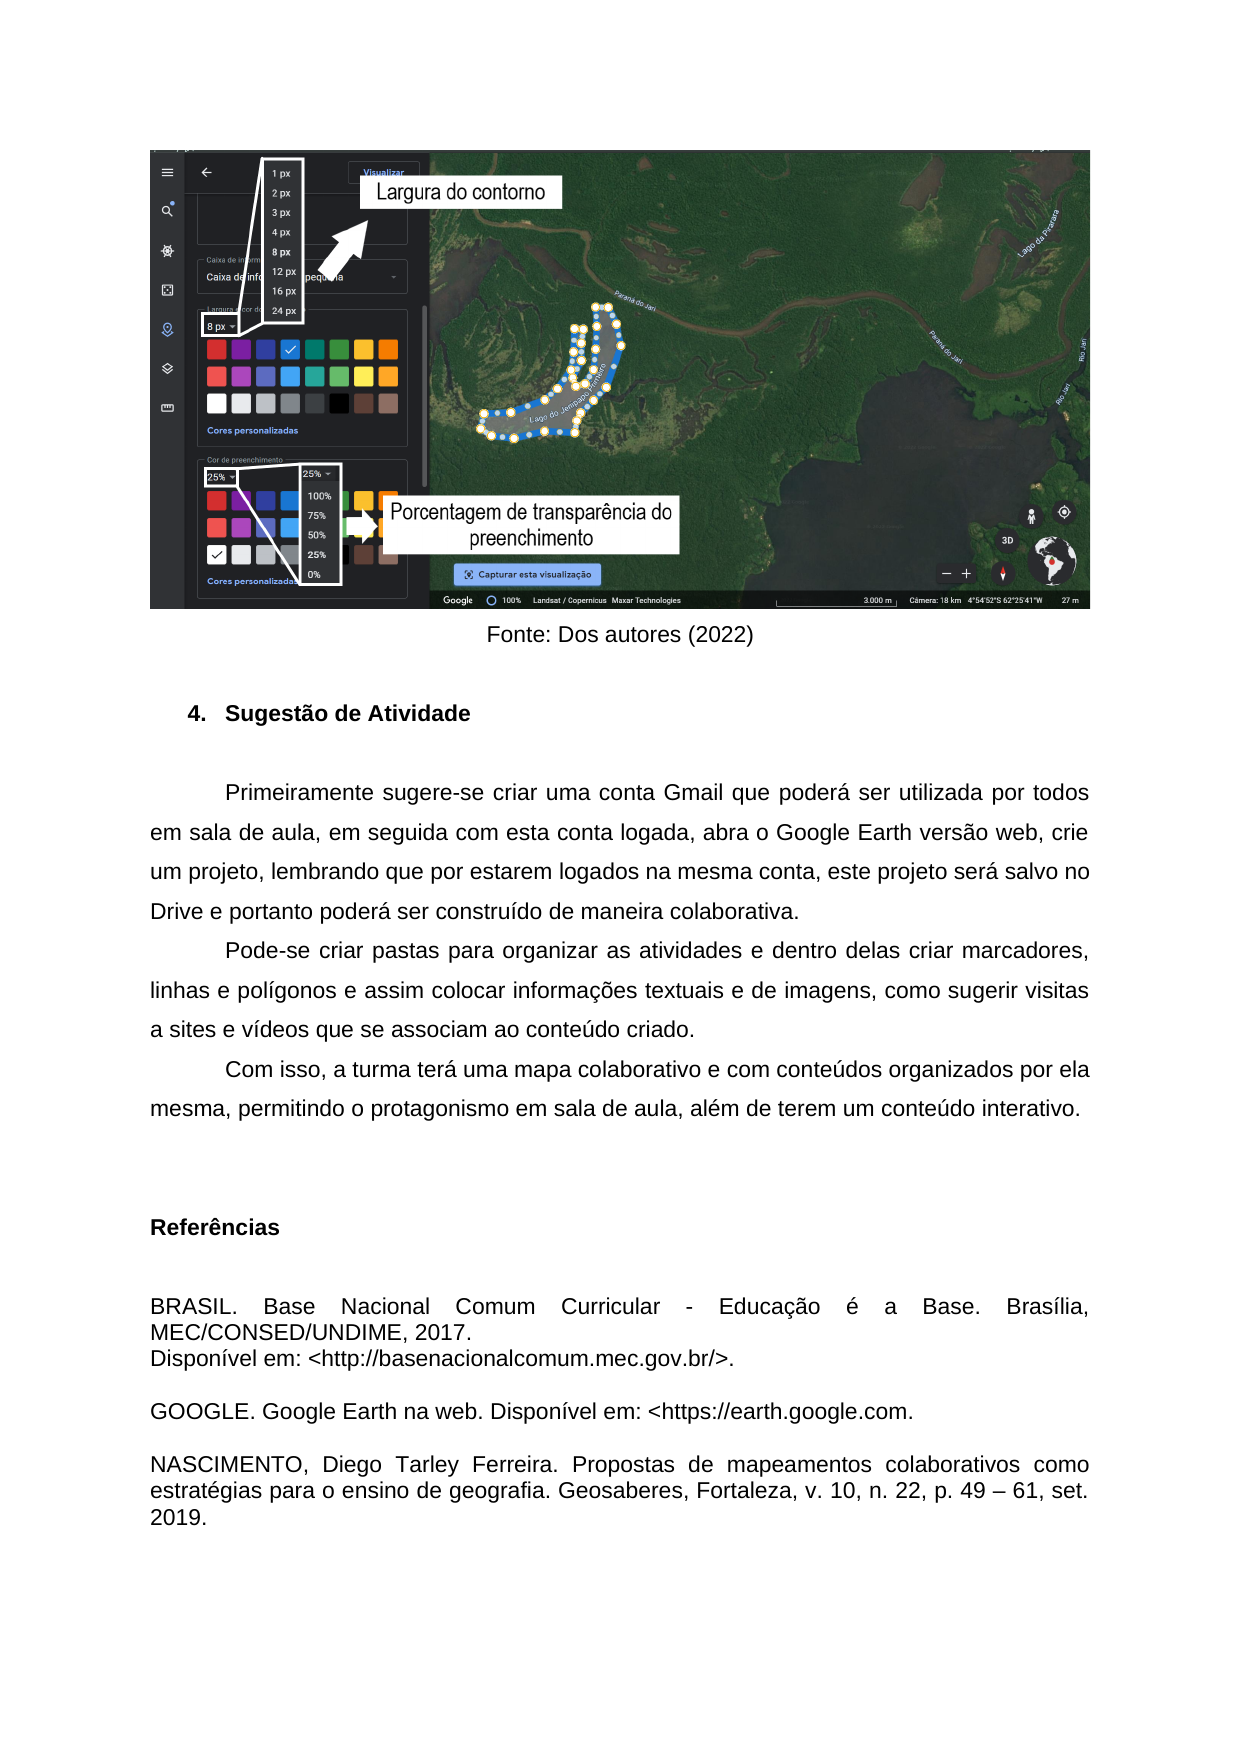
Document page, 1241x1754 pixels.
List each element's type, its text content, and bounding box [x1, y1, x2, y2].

text BRASIL. Base Nacional Comum Curricular - Educação é a Base. Brasília, MEC/CONSED/UNDIME, 2017. [150, 1293, 1090, 1345]
text Referências [150, 1214, 1090, 1240]
picture [150, 150, 1091, 609]
text Disponível em: <http://basenacionalcomum.mec.gov.br/>. [150, 1345, 1090, 1372]
text Primeiramente sugere-se criar uma conta Gmail que poderá ser utilizada por todos em sala de aula, em seguida com esta conta logada, abra o Google Earth versão web, crie um projeto, lembrando que por estarem logados na mesma conta, este projeto será salvo no Drive e portanto poderá ser construído de maneira colaborativa. [150, 779, 1090, 924]
list Sugestão de Atividade [187, 700, 1090, 727]
text Pode-se criar pastas para organizar as atividades e dentro delas criar marcadores, linhas e polígonos e assim colocar informações textuais e de imagens, como sugerir visitas a sites e vídeos que se associam ao conteúdo criado. [150, 937, 1090, 1043]
text Fonte: Dos autores (2022) [150, 621, 1090, 648]
text GOOGLE. Google Earth na web. Disponível em: <https://earth.google.com. [150, 1398, 1090, 1424]
text Com isso, a turma terá uma mapa colaborativo e com conteúdos organizados por ela mesma, permitindo o protagonismo em sala de aula, além de terem um conteúdo interativo. [150, 1056, 1090, 1122]
text NASCIMENTO, Diego Tarley Ferreira. Propostas de mapeamentos colaborativos como estratégias para o ensino de geografia. Geosaberes, Fortaleza, v. 10, n. 22, p. 49 – 61, set. 2019. [150, 1451, 1090, 1530]
